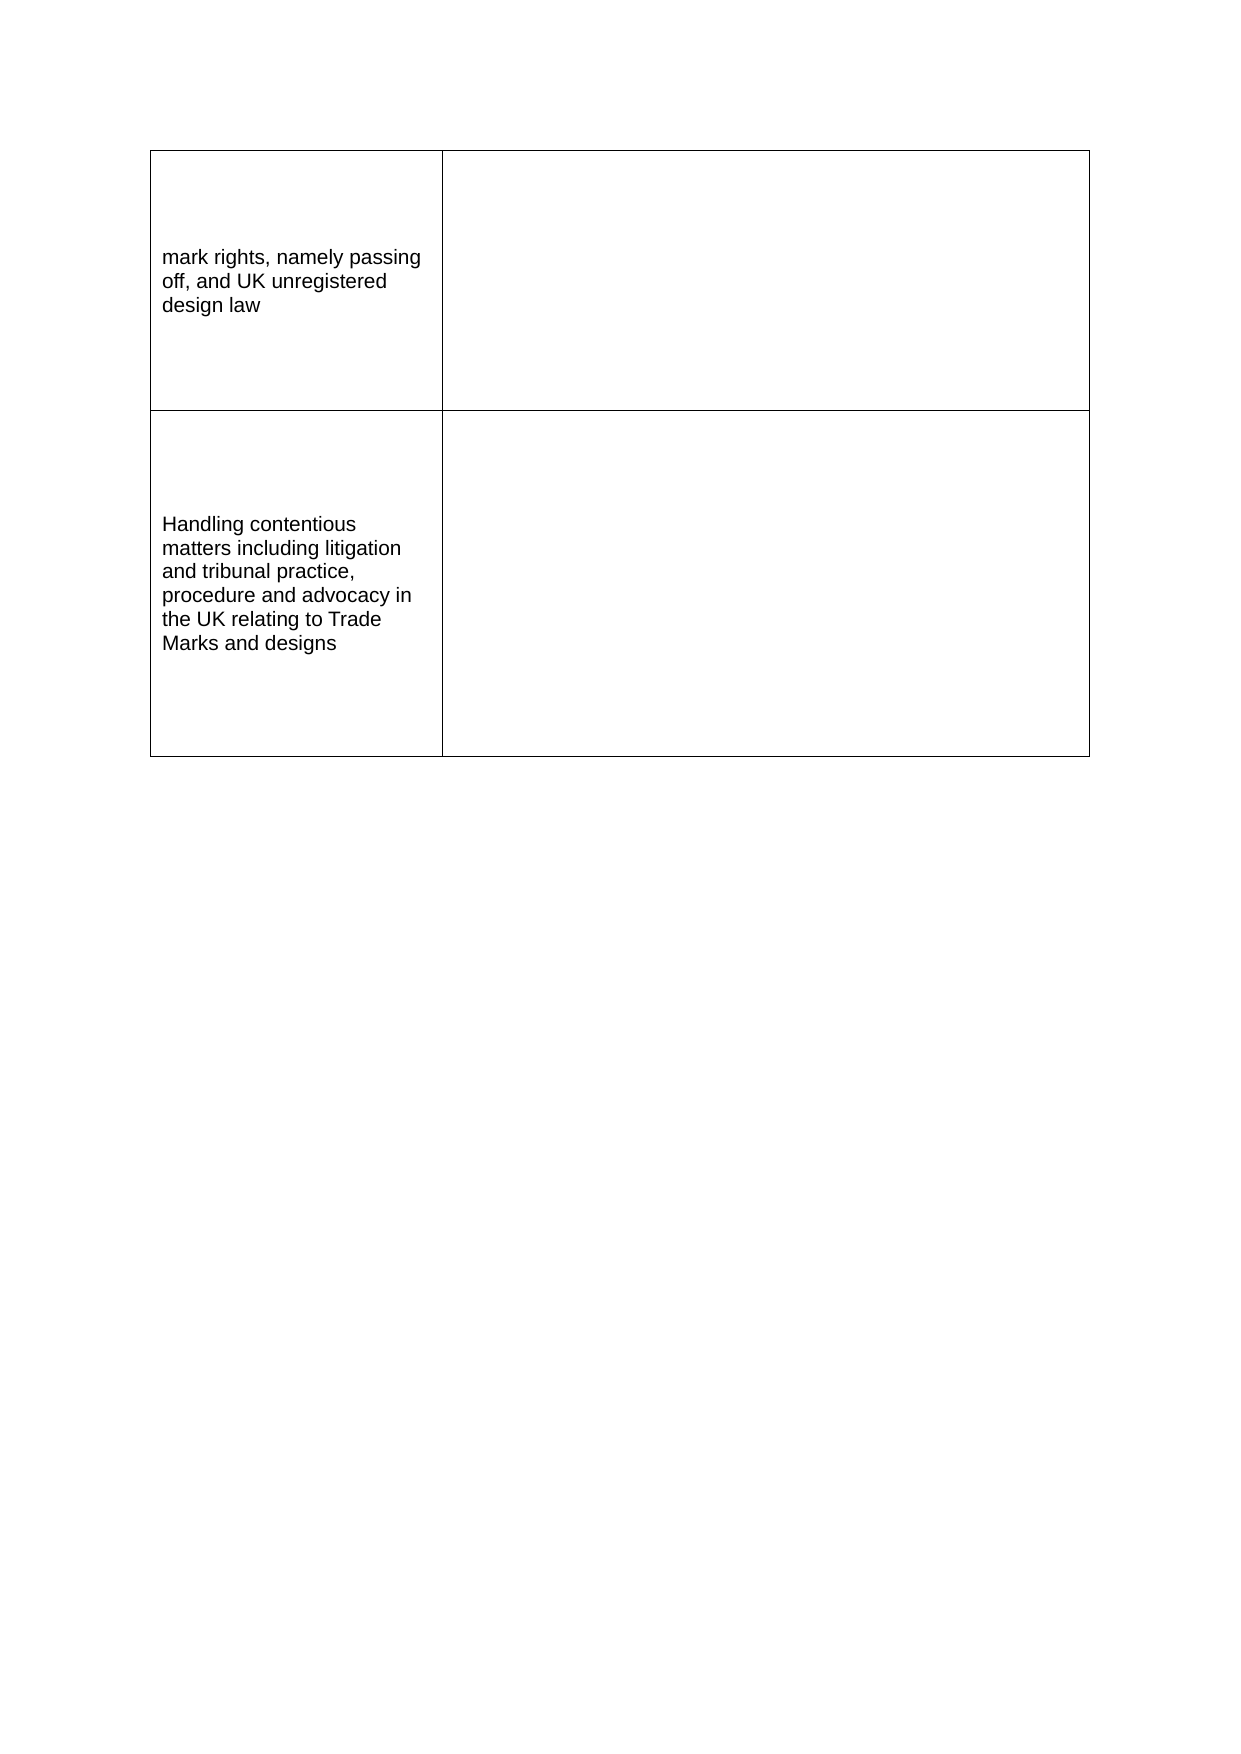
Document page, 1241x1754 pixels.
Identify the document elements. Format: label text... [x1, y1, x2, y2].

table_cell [151, 151, 442, 410]
table_cell [443, 411, 1089, 756]
table_cell [443, 151, 1089, 410]
table_cell Handling contentious matters including litigation and tribunal practice, procedure and advocacy in the UK relating to Trade Marks and designs [151, 411, 442, 756]
